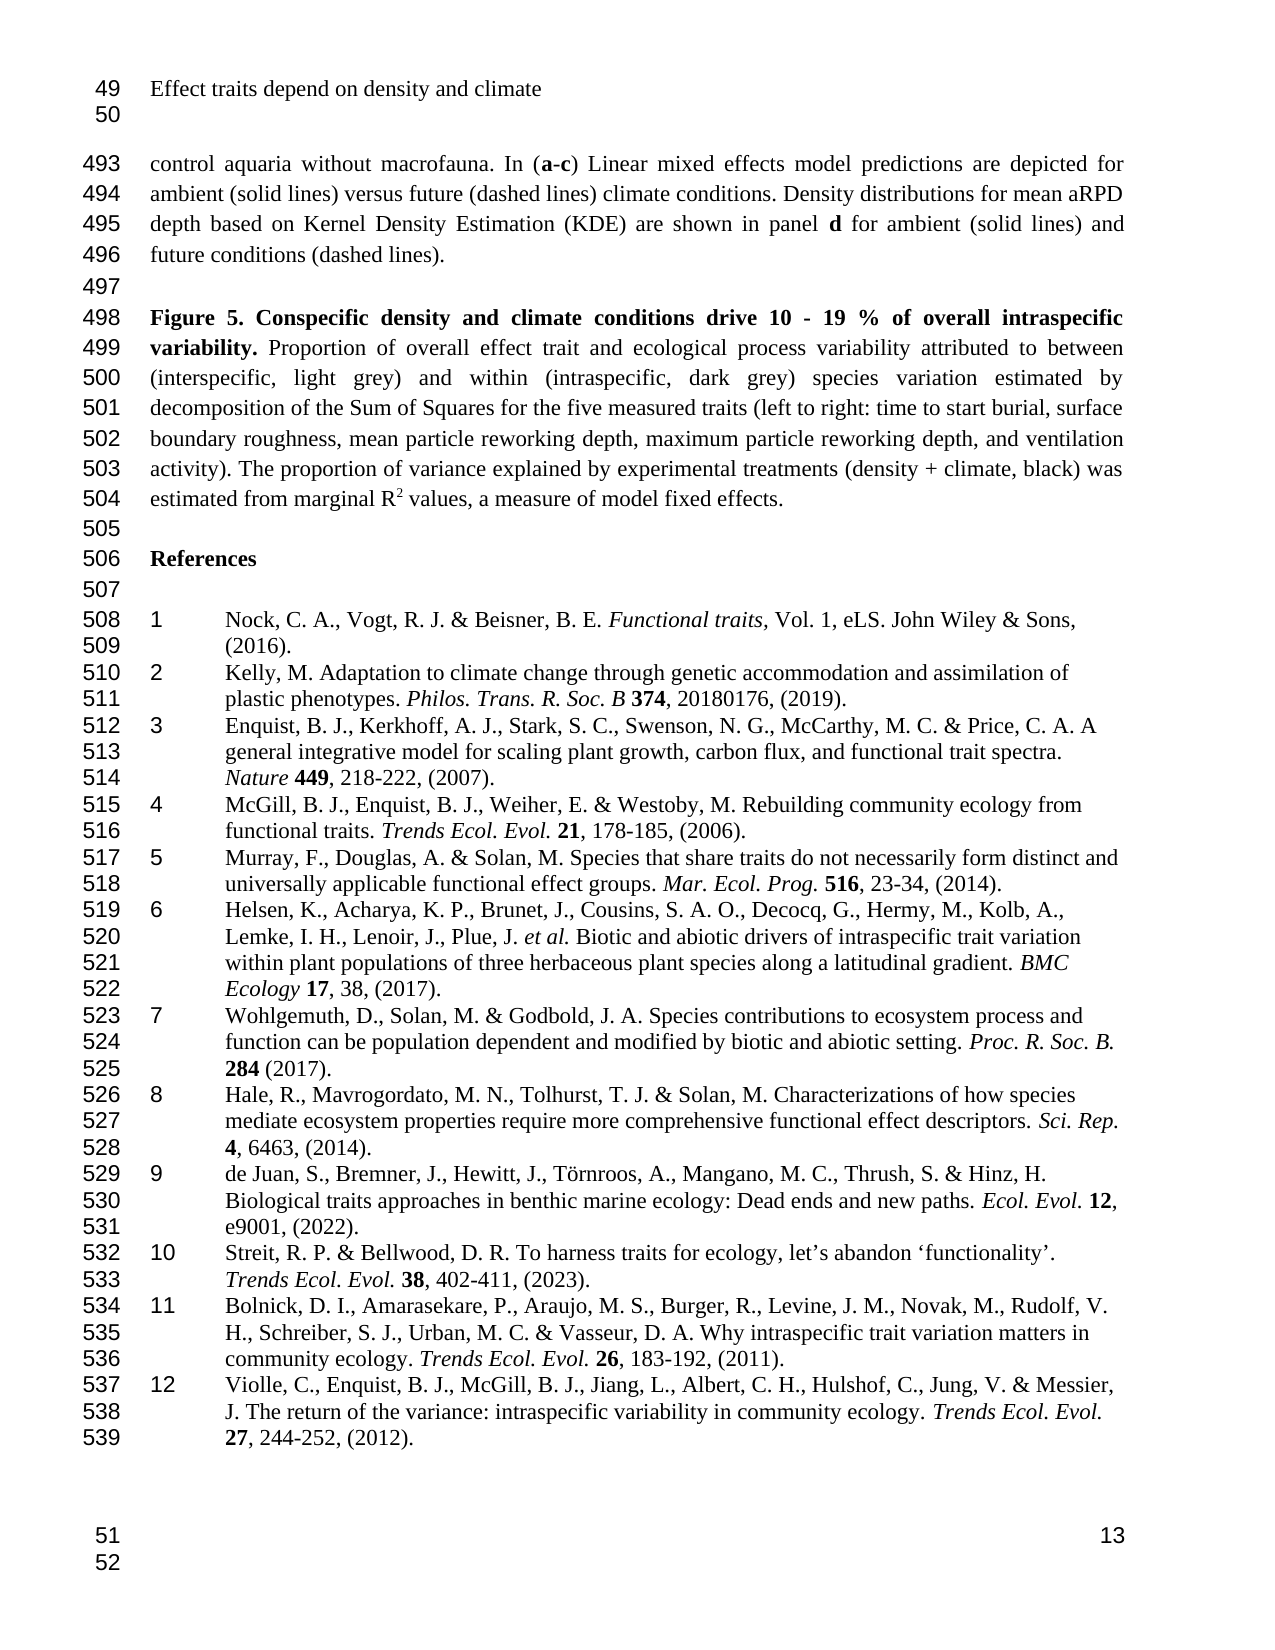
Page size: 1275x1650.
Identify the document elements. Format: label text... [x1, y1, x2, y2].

text 5 Murray, F., Douglas, A. & Solan, M. Species that share traits do not necessarily form distinct and universally applicable functional effect groups. Mar. Ecol. Prog. 516, 23-34, (2014). [150, 843, 1125, 896]
text 9 de Juan, S., Bremner, J., Hewitt, J., Törnroos, A., Mangano, M. C., Thrush, S. & Hinz, H. Biological traits approaches in benthic marine ecology: Dead ends and new paths. Ecol. Evol. 12, e9001, (2022). [150, 1160, 1125, 1239]
text 1 Nock, C. A., Vogt, R. J. & Beisner, B. E. Functional traits, Vol. 1, eLS. John Wiley & Sons, (2016). [150, 606, 1125, 659]
text 11 Bolnick, D. I., Amarasekare, P., Araujo, M. S., Burger, R., Levine, J. M., Novak, M., Rudolf, V. H., Schreiber, S. J., Urban, M. C. & Vasseur, D. A. Why intraspecific trait variation matters in community ecology. Trends Ecol. Evol. 26, 183-192, (2011). [150, 1292, 1125, 1371]
text 8 Hale, R., Mavrogordato, M. N., Tolhurst, T. J. & Solan, M. Characterizations of how species mediate ecosystem properties require more comprehensive functional effect descriptors. Sci. Rep. 4, 6463, (2014). [150, 1081, 1125, 1160]
text 10 Streit, R. P. & Bellwood, D. R. To harness traits for ecology, let’s abandon ‘functionality’. Trends Ecol. Evol. 38, 402-411, (2023). [150, 1239, 1125, 1292]
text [150, 150, 1125, 267]
text 2 Kelly, M. Adaptation to climate change through genetic accommodation and assimilation of plastic phenotypes. Philos. Trans. R. Soc. B 374, 20180176, (2019). [150, 659, 1125, 712]
text Figure 5. Conspecific density and climate conditions drive 10 - 19 % of overall intraspecific variability. Proportion of overall effect trait and ecological process variability attributed to between (interspecific, light grey) and within (intraspecific, dark grey) species variation estimated by decomposition of the Sum of Squares for the five measured traits (left to right: time to start burial, surface boundary roughness, mean particle reworking depth, maximum particle reworking depth, and ventilation activity). The proportion of variance explained by experimental treatments (density + climate, black) was estimated from marginal R2 values, a measure of model fixed effects. [150, 304, 1125, 511]
text References [150, 546, 1125, 572]
text 3 Enquist, B. J., Kerkhoff, A. J., Stark, S. C., Swenson, N. G., McCarthy, M. C. & Price, C. A. A general integrative model for scaling plant growth, carbon flux, and functional trait spectra. Nature 449, 218-222, (2007). [150, 712, 1125, 791]
text 4 McGill, B. J., Enquist, B. J., Weiher, E. & Westoby, M. Rebuilding community ecology from functional traits. Trends Ecol. Evol. 21, 178-185, (2006). [150, 791, 1125, 843]
text 12 Violle, C., Enquist, B. J., McGill, B. J., Jiang, L., Albert, C. H., Hulshof, C., Jung, V. & Messier, J. The return of the variance: intraspecific variability in community ecology. Trends Ecol. Evol. 27, 244-252, (2012). [150, 1371, 1125, 1451]
text 6 Helsen, K., Acharya, K. P., Brunet, J., Cousins, S. A. O., Decocq, G., Hermy, M., Kolb, A., Lemke, I. H., Lenoir, J., Plue, J. et al. Biotic and abiotic drivers of intraspecific trait variation within plant populations of three herbaceous plant species along a latitudinal gradient. BMC Ecology 17, 38, (2017). [150, 896, 1125, 1002]
text 7 Wohlgemuth, D., Solan, M. & Godbold, J. A. Species contributions to ecosystem process and function can be population dependent and modified by biotic and abiotic setting. Proc. R. Soc. B. 284 (2017). [150, 1002, 1125, 1081]
